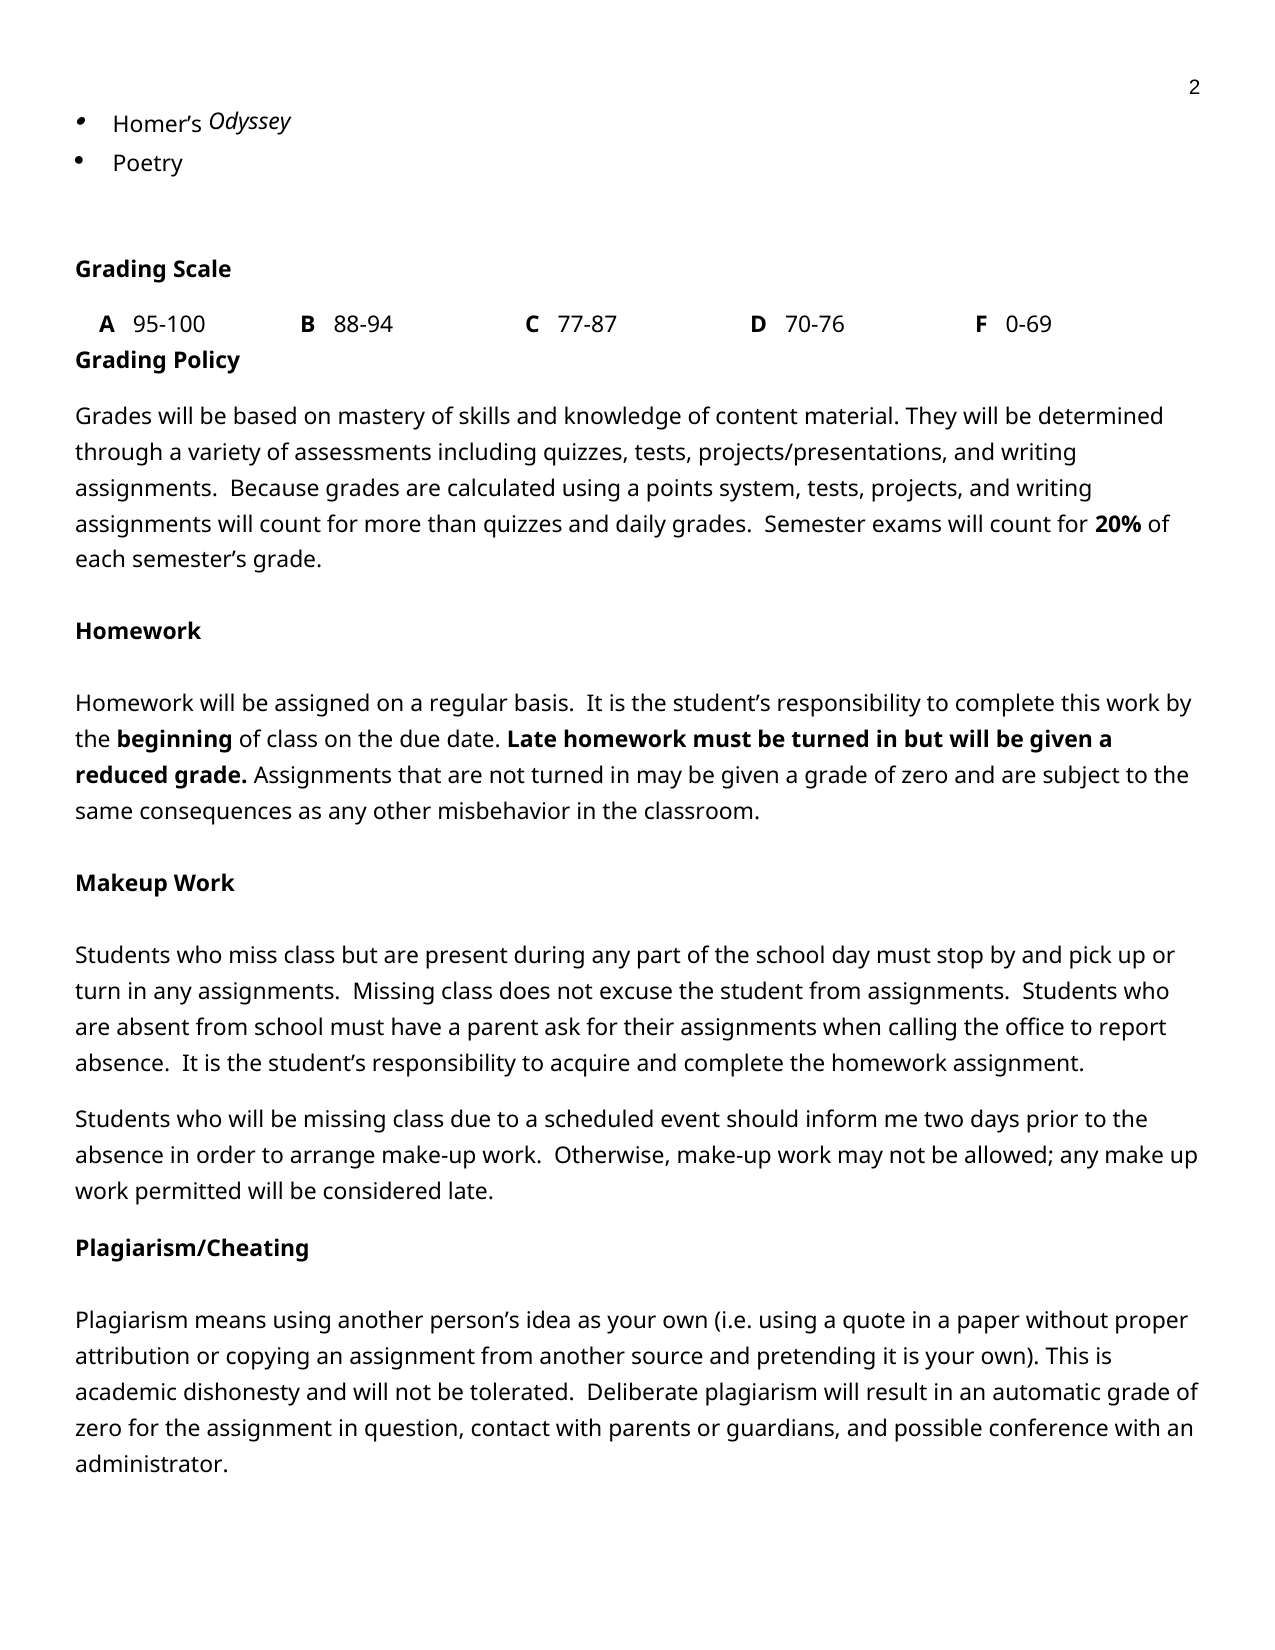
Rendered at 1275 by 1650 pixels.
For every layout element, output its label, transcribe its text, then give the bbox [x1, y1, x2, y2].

text Grading Policy [75, 344, 1200, 375]
text Homework [75, 615, 1200, 647]
text A 95-100 B 88-94 C 77-87 D 70-76 F 0-69 [75, 308, 1200, 339]
list Homer’s Odyssey [75, 105, 1200, 139]
text Students who miss class but are present during any part of the school day must stop by and pick up or turn in any assignments. Missing class does not excuse the student from assignments. Students who are absent from school must have a parent ask for their assignments when calling the office to report absence. It is the student’s responsibility to acquire and complete the homework assignment. [75, 939, 1200, 1078]
text Homework will be assigned on a regular basis. It is the student’s responsibility to complete this work by the beginning of class on the due date. Late homework must be turned in but will be given a reduced grade. Assignments that are not turned in may be given a grade of zero and are subject to the same consequences as any other misbehavior in the classroom. [75, 687, 1200, 826]
list Poetry [75, 144, 1200, 178]
text Students who will be missing class due to a scheduled event should inform me two days prior to the absence in order to arrange make-up work. Otherwise, make-up work may not be allowed; any make up work permitted will be considered late. [75, 1103, 1200, 1206]
text Grades will be based on mastery of skills and knowledge of content material. They will be determined through a variety of assessments including quizzes, tests, projects/presentations, and writing assignments. Because grades are calculated using a points system, tests, projects, and writing assignments will count for more than quizzes and daily grades. Semester exams will count for 20% of each semester’s grade. [75, 400, 1200, 575]
text Plagiarism means using another person’s idea as your own (i.e. using a quote in a paper without proper attribution or copying an assignment from another source and pretending it is your own). This is academic dishonesty and will not be tolerated. Deliberate plagiarism will result in an automatic grade of zero for the assignment in question, contact with parents or guardians, and possible conference with an administrator. [75, 1304, 1200, 1479]
text Makeup Work [75, 867, 1200, 898]
text Grading Scale [75, 253, 1200, 284]
text Plagiarism/Cheating [75, 1232, 1200, 1263]
